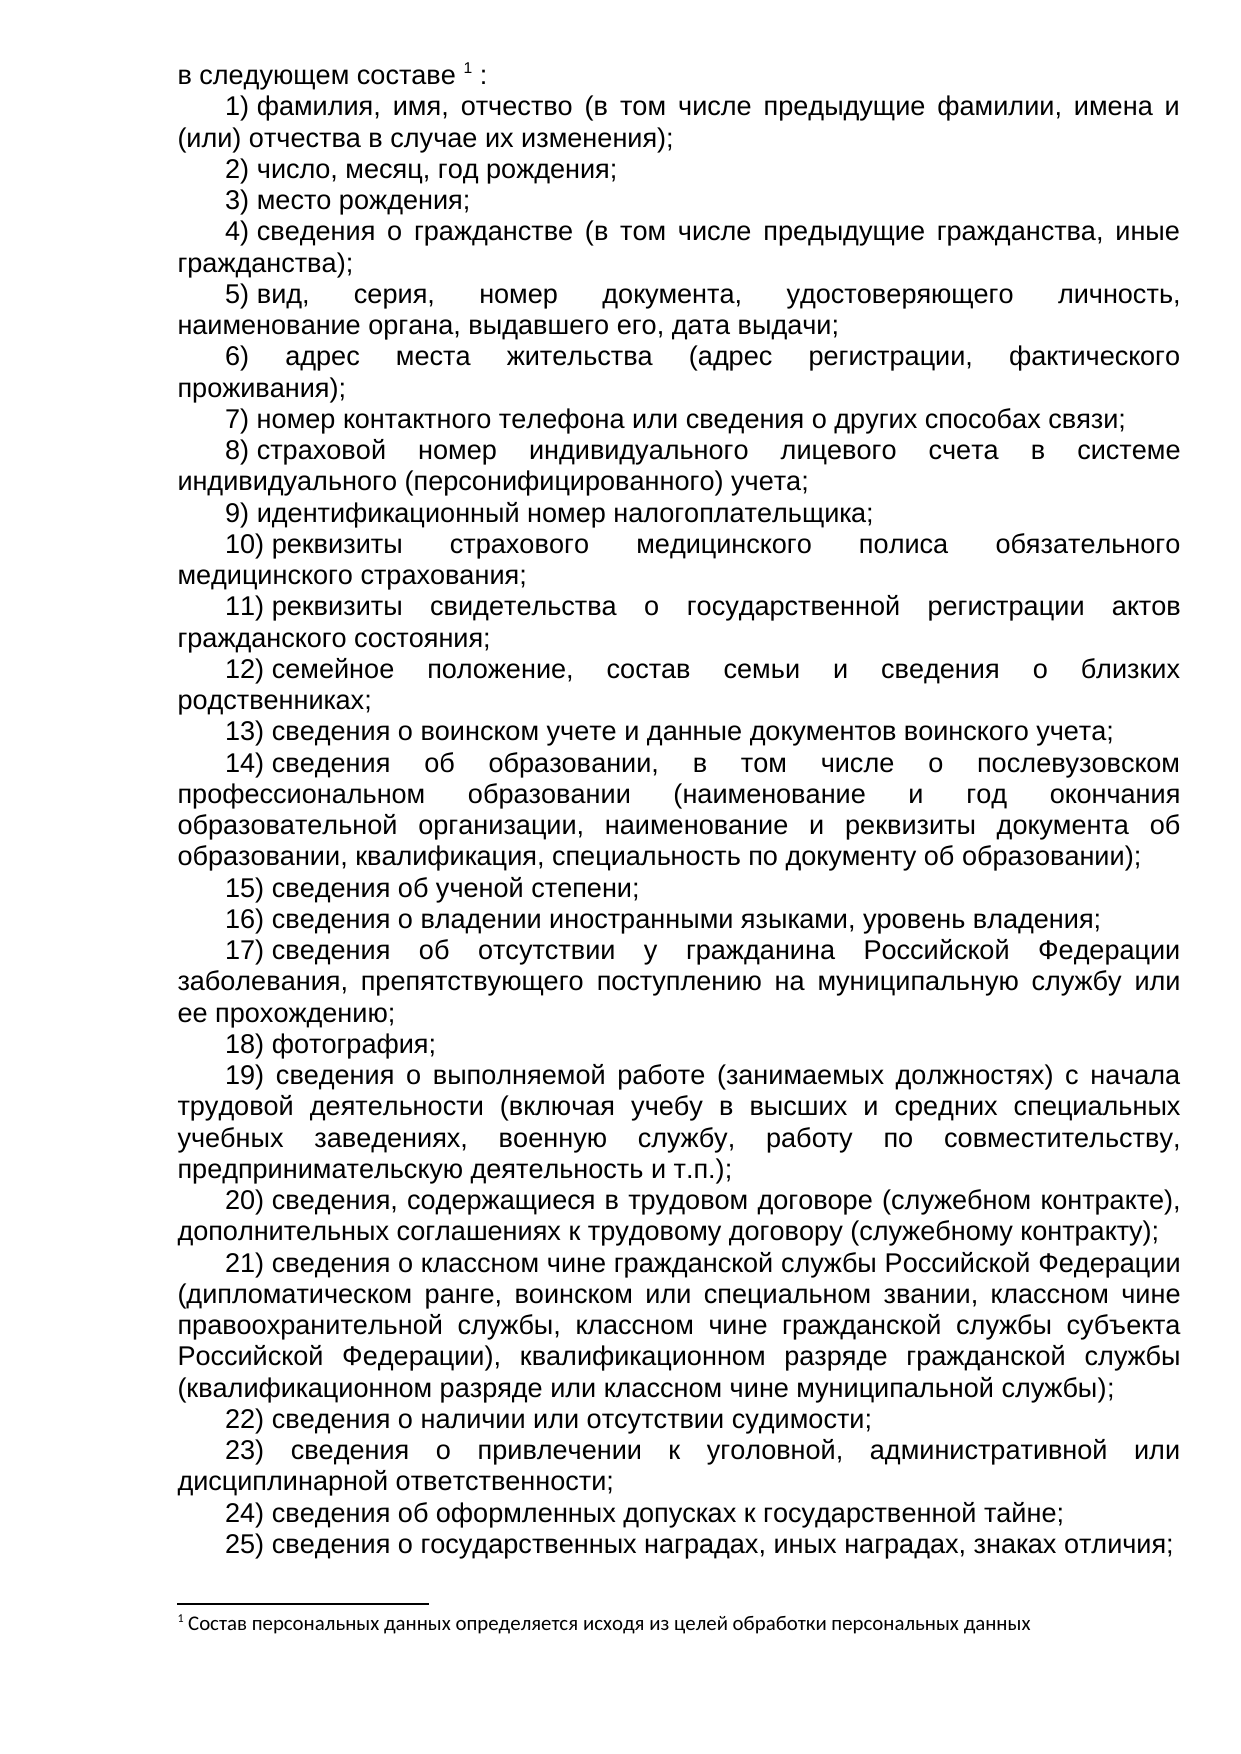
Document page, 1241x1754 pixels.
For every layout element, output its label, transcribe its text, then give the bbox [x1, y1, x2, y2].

text 21) сведения о классном чине гражданской службы Российской Федерации (дипломатическом ранге, воинском или специальном звании, классном чине правоохранительной службы, классном чине гражданской службы субъекта Российской Федерации), квалификационном разряде гражданской службы (квалификационном разряде или классном чине муниципальной службы); [177, 1247, 1181, 1403]
text 18) фотография; [177, 1028, 1181, 1059]
text 4) сведения о гражданстве (в том числе предыдущие гражданства, иные гражданства); [177, 215, 1181, 278]
text 13) сведения о воинском учете и данные документов воинского учета; [177, 715, 1181, 747]
text 22) сведения о наличии или отсутствии судимости; [177, 1403, 1181, 1434]
text 14) сведения об образовании, в том числе о послевузовском профессиональном образовании (наименование и год окончания образовательной организации, наименование и реквизиты документа об образовании, квалификация, специальность по документу об образовании); [177, 747, 1181, 872]
text 23) сведения о привлечении к уголовной, административной или дисциплинарной ответственности; [177, 1434, 1181, 1497]
text 11) реквизиты свидетельства о государственной регистрации актов гражданского состояния; [177, 590, 1181, 653]
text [177, 59, 1162, 90]
text 7) номер контактного телефона или сведения о других способах связи; [177, 403, 1181, 434]
text 10) реквизиты страхового медицинского полиса обязательного медицинского страхования; [177, 528, 1181, 590]
text 6) адрес места жительства (адрес регистрации, фактического проживания); [177, 340, 1181, 403]
text 3) место рождения; [177, 184, 1181, 215]
text 5) вид, серия, номер документа, удостоверяющего личность, наименование органа, выдавшего его, дата выдачи; [177, 278, 1181, 340]
text 25) сведения о государственных наградах, иных наградах, знаках отличия; [177, 1528, 1181, 1559]
text 20) сведения, содержащиеся в трудовом договоре (служебном контракте), дополнительных соглашениях к трудовому договору (служебному контракту); [177, 1184, 1181, 1247]
text 16) сведения о владении иностранными языками, уровень владения; [177, 903, 1181, 934]
text 24) сведения об оформленных допусках к государственной тайне; [177, 1497, 1181, 1528]
text 9) идентификационный номер налогоплательщика; [177, 497, 1181, 528]
text 17) сведения об отсутствии у гражданина Российской Федерации заболевания, препятствующего поступлению на муниципальную службу или ее прохождению; [177, 934, 1181, 1028]
text 15) сведения об ученой степени; [177, 872, 1181, 903]
text 2) число, месяц, год рождения; [177, 153, 1181, 184]
text 8) страховой номер индивидуального лицевого счета в системе индивидуального (персонифицированного) учета; [177, 434, 1181, 497]
text 1) фамилия, имя, отчество (в том числе предыдущие фамилии, имена и (или) отчества в случае их изменения); [177, 90, 1181, 153]
text 19) сведения о выполняемой работе (занимаемых должностях) с начала трудовой деятельности (включая учебу в высших и средних специальных учебных заведениях, военную службу, работу по совместительству, предпринимательскую деятельность и т.п.); [177, 1059, 1181, 1184]
text 12) семейное положение, состав семьи и сведения о близких родственниках; [177, 653, 1181, 715]
